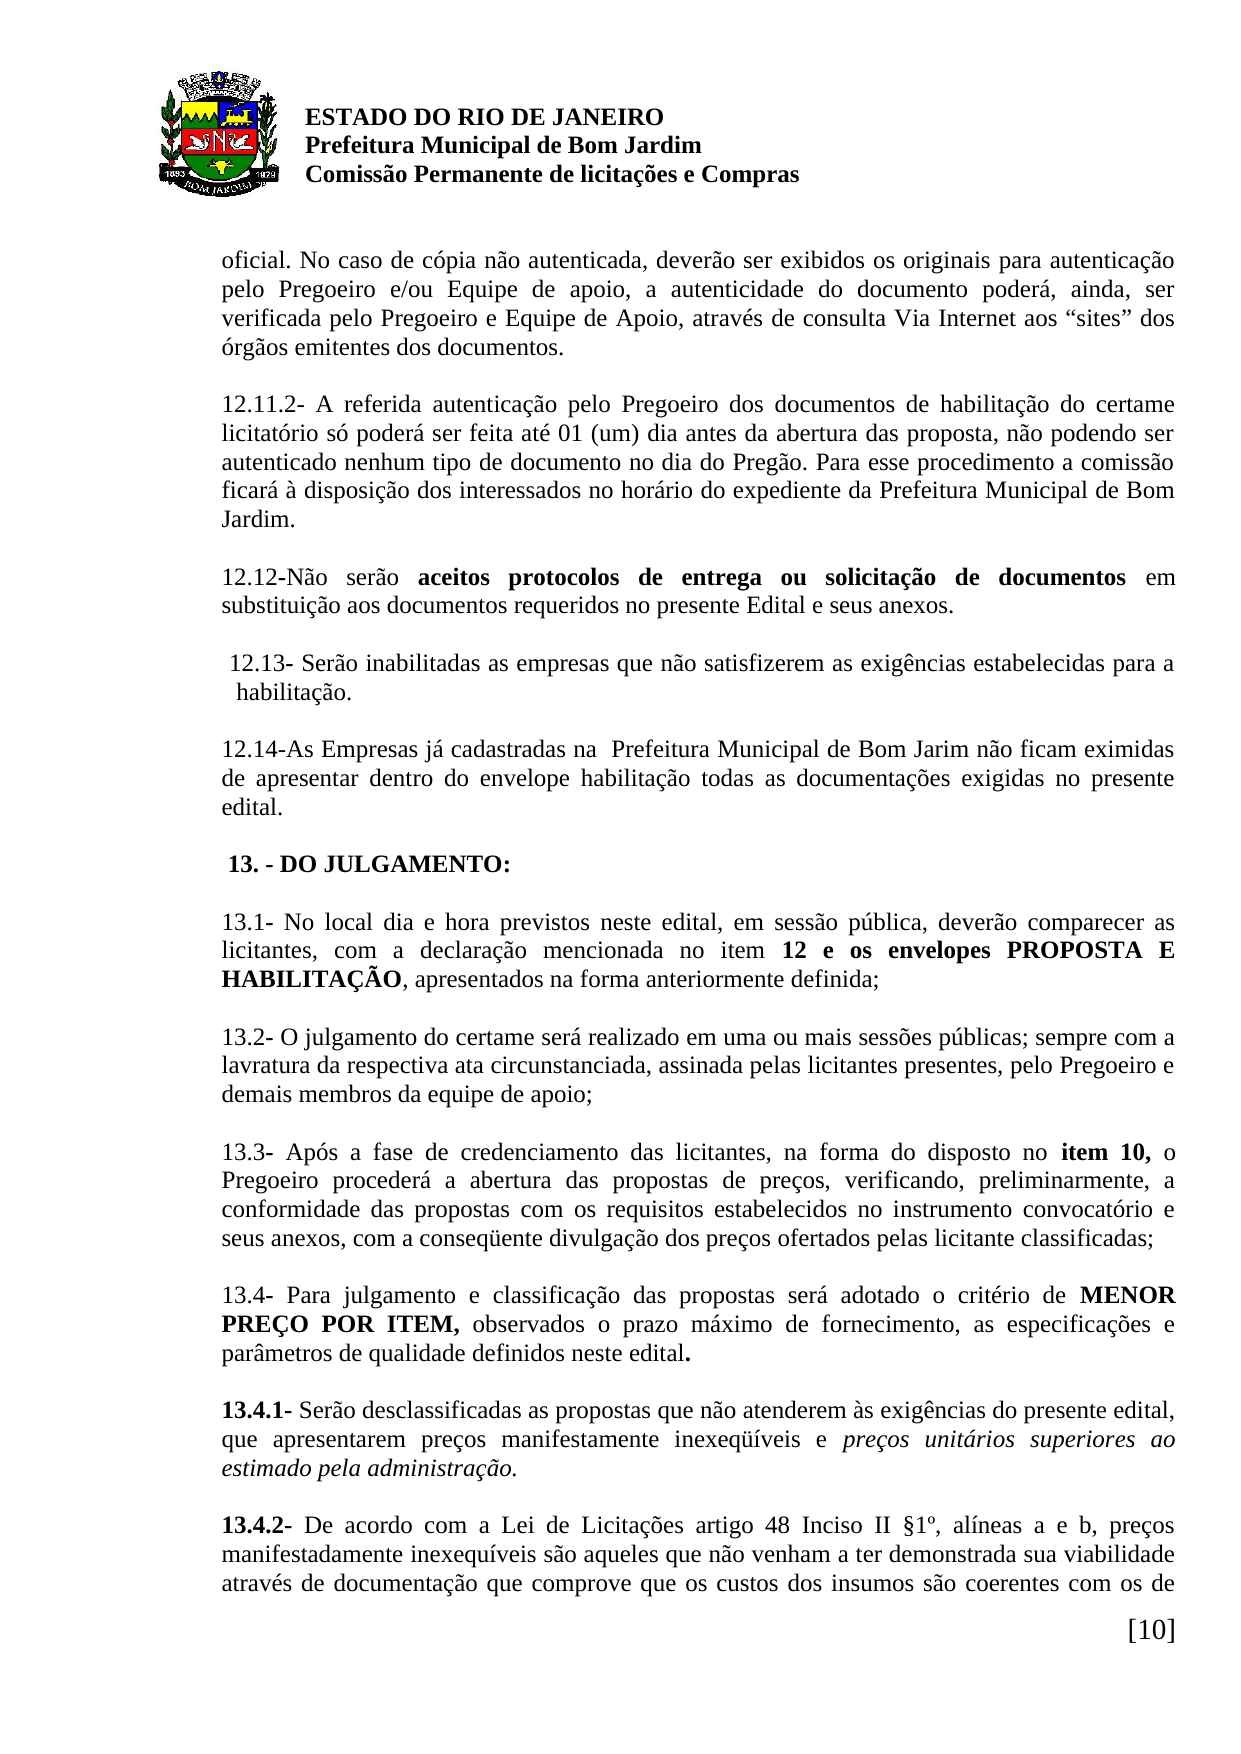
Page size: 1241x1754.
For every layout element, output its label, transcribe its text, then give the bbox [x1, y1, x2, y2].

picture [155, 68, 281, 199]
text 13.3- Após a fase de credenciamento das licitantes, na forma do disposto no item 10, o Pregoeiro procederá a abertura das propostas de preços, verificando, preliminarmente, a conformidade das propostas com os requisitos estabelecidos no instrumento convocatório e seus anexos, com a conseqüente divulgação dos preços ofertados pelas licitante classificadas; [221, 1137, 1176, 1252]
text 12.14-As Empresas já cadastradas na Prefeitura Municipal de Bom Jarim não ficam eximidas de apresentar dentro do envelope habilitação todas as documentações exigidas no presente edital. [221, 734, 1176, 820]
text 13.4.1- Serão desclassificadas as propostas que não atenderem às exigências do presente edital, que apresentarem preços manifestamente inexeqüíveis e preços unitários superiores ao estimado pela administração. [221, 1395, 1176, 1482]
text 13.4- Para julgamento e classificação das propostas será adotado o critério de MENOR PREÇO POR ITEM, observados o prazo máximo de fornecimento, as especificações e parâmetros de qualidade definidos neste edital. [221, 1280, 1176, 1367]
text 13. - DO JULGAMENTO: [221, 849, 1176, 878]
text 12.13- Serão inabilitadas as empresas que não satisfizerem as exigências estabelecidas para a habilitação. [221, 648, 1176, 705]
text 12.11.2- A referida autenticação pelo Pregoeiro dos documentos de habilitação do certame licitatório só poderá ser feita até 01 (um) dia antes da abertura das proposta, não podendo ser autenticado nenhum tipo de documento no dia do Pregão. Para esse procedimento a comissão ficará à disposição dos interessados no horário do expediente da Prefeitura Municipal de Bom Jardim. [221, 389, 1176, 533]
text 12.12-Não serão aceitos protocolos de entrega ou solicitação de documentos em substituição aos documentos requeridos no presente Edital e seus anexos. [221, 562, 1176, 619]
text 13.1- No local dia e hora previstos neste edital, em sessão pública, deverão comparecer as licitantes, com a declaração mencionada no item 12 e os envelopes PROPOSTA E HABILITAÇÃO, apresentados na forma anteriormente definida; [221, 907, 1176, 993]
text 13.2- O julgamento do certame será realizado em uma ou mais sessões públicas; sempre com a lavratura da respectiva ata circunstanciada, assinada pelas licitantes presentes, pelo Pregoeiro e demais membros da equipe de apoio; [221, 1022, 1176, 1108]
